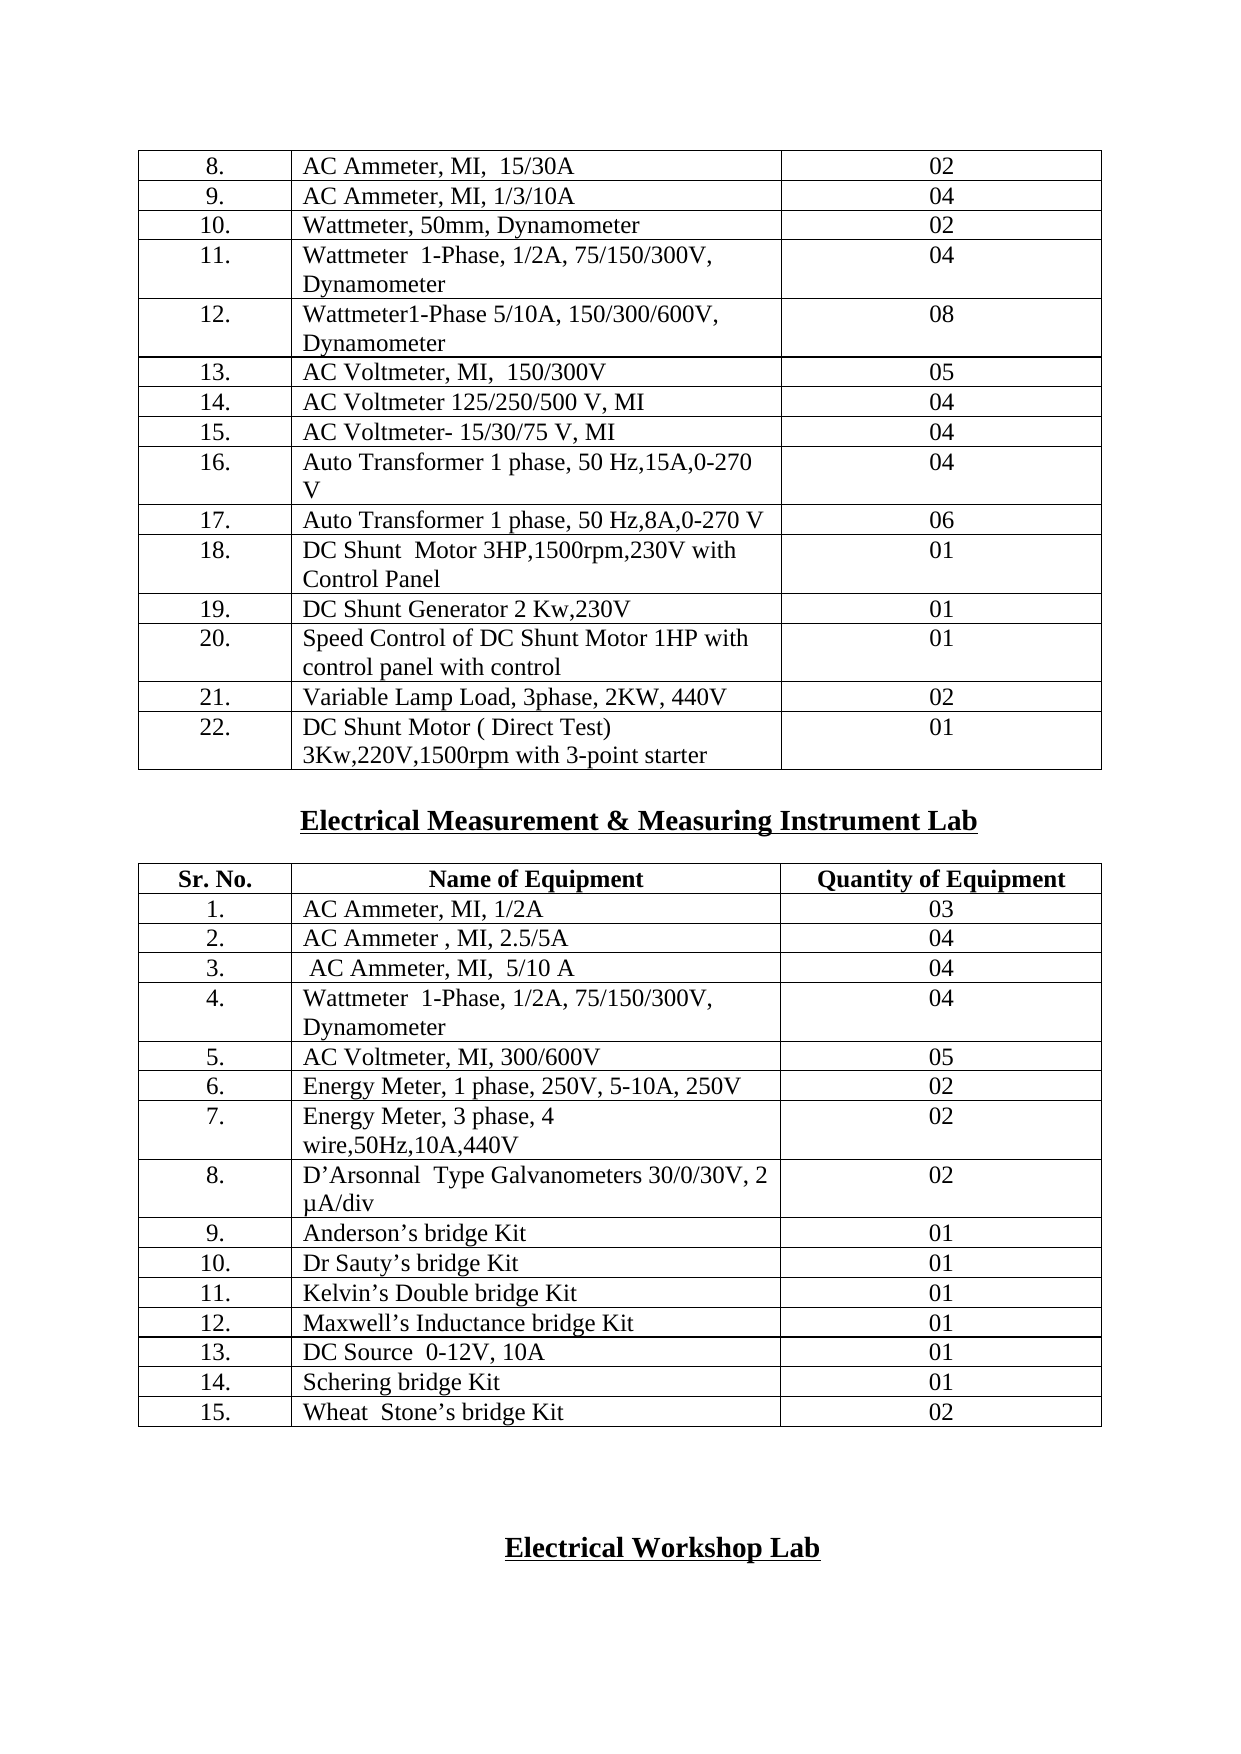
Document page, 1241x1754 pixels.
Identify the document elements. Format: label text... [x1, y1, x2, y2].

table_cell 05 [781, 1042, 1101, 1070]
table_cell 17. [139, 505, 291, 534]
table_cell 20. [139, 624, 291, 681]
table_cell Auto Transformer 1 phase, 50 Hz,15A,0-270 V [292, 447, 781, 504]
table_cell 9. [139, 1218, 291, 1247]
table_cell Wattmeter 1-Phase, 1/2A, 75/150/300V, Dynamometer [292, 983, 780, 1041]
table_cell 21. [139, 682, 291, 711]
table_cell 15. [139, 1397, 291, 1426]
table_cell 6. [139, 1071, 291, 1100]
list Electrical Workshop Lab [234, 1531, 1090, 1564]
table_cell 11. [139, 240, 291, 298]
table_cell Variable Lamp Load, 3phase, 2KW, 440V [292, 682, 781, 711]
table_cell AC Ammeter , MI, 2.5/5A [292, 924, 780, 952]
table_cell 05 [782, 358, 1101, 386]
table_cell Wattmeter 1-Phase, 1/2A, 75/150/300V, Dynamometer [292, 240, 781, 298]
table_cell 02 [781, 1071, 1101, 1100]
table_cell 8. [139, 151, 291, 180]
table_cell Energy Meter, 3 phase, 4 wire,50Hz,10A,440V [292, 1101, 780, 1159]
table_cell AC Voltmeter, MI, 150/300V [292, 358, 781, 386]
table_cell 01 [782, 594, 1101, 622]
table_cell Auto Transformer 1 phase, 50 Hz,8A,0-270 V [292, 505, 781, 534]
table_cell 3. [139, 953, 291, 982]
table_cell 04 [782, 387, 1101, 416]
table_cell 12. [139, 1308, 291, 1336]
table_cell AC Ammeter, MI, 1/2A [292, 894, 780, 922]
table_cell 19. [139, 594, 291, 622]
table_cell 01 [782, 624, 1101, 681]
table_cell 03 [781, 894, 1101, 922]
table_cell 18. [139, 535, 291, 593]
table_cell 06 [782, 505, 1101, 534]
table_cell 7. [139, 1101, 291, 1159]
table_cell 01 [782, 535, 1101, 593]
table_cell 01 [781, 1338, 1101, 1366]
table_cell 1. [139, 894, 291, 922]
table_cell 04 [781, 983, 1101, 1041]
table_cell 14. [139, 1367, 291, 1396]
table_cell Kelvin’s Double bridge Kit [292, 1278, 780, 1307]
table_cell 02 [781, 1397, 1101, 1426]
table_cell AC Ammeter, MI, 15/30A [292, 151, 781, 180]
table_cell 11. [139, 1278, 291, 1307]
table_header Sr. No. [139, 864, 291, 893]
table_cell Anderson’s bridge Kit [292, 1218, 780, 1247]
list Electrical Measurement & Measuring Instrument Lab [187, 803, 1090, 837]
table_cell 15. [139, 417, 291, 446]
table_cell 02 [781, 1160, 1101, 1217]
table_cell 01 [781, 1367, 1101, 1396]
table_cell Speed Control of DC Shunt Motor 1HP with control panel with control [292, 624, 781, 681]
table_cell 04 [782, 240, 1101, 298]
table_cell 08 [782, 299, 1101, 356]
table_cell 4. [139, 983, 291, 1041]
table_cell 04 [781, 924, 1101, 952]
table_cell 01 [781, 1218, 1101, 1247]
table_header Quantity of Equipment [781, 864, 1101, 893]
table_cell DC Shunt Motor ( Direct Test) 3Kw,220V,1500rpm with 3-point starter [292, 712, 781, 769]
table_cell 02 [781, 1101, 1101, 1159]
table_cell DC Shunt Motor 3HP,1500rpm,230V with Control Panel [292, 535, 781, 593]
table_cell 5. [139, 1042, 291, 1070]
table_cell 10. [139, 211, 291, 239]
table_cell 2. [139, 924, 291, 952]
table_cell 02 [782, 682, 1101, 711]
table_cell Schering bridge Kit [292, 1367, 780, 1396]
table_cell AC Voltmeter, MI, 300/600V [292, 1042, 780, 1070]
table_cell 16. [139, 447, 291, 504]
table_cell 04 [781, 953, 1101, 982]
table_cell 9. [139, 181, 291, 209]
table_cell 02 [782, 211, 1101, 239]
table_cell AC Voltmeter 125/250/500 V, MI [292, 387, 781, 416]
table_cell 04 [782, 181, 1101, 209]
table_cell Wattmeter, 50mm, Dynamometer [292, 211, 781, 239]
table_cell 04 [782, 447, 1101, 504]
table_cell 01 [781, 1278, 1101, 1307]
table_cell DC Source 0-12V, 10A [292, 1338, 780, 1366]
table_cell AC Ammeter, MI, 1/3/10A [292, 181, 781, 209]
table_cell 10. [139, 1248, 291, 1277]
table_cell AC Ammeter, MI, 5/10 A [292, 953, 780, 982]
table_cell 04 [782, 417, 1101, 446]
table_cell 02 [782, 151, 1101, 180]
table_cell 01 [781, 1248, 1101, 1277]
table_cell D’Arsonnal Type Galvanometers 30/0/30V, 2 µA/div [292, 1160, 780, 1217]
table_cell Wattmeter1-Phase 5/10A, 150/300/600V, Dynamometer [292, 299, 781, 356]
table_cell 13. [139, 358, 291, 386]
table_cell 8. [139, 1160, 291, 1217]
table_cell Maxwell’s Inductance bridge Kit [292, 1308, 780, 1336]
table_cell Wheat Stone’s bridge Kit [292, 1397, 780, 1426]
table_cell 14. [139, 387, 291, 416]
table_cell Dr Sauty’s bridge Kit [292, 1248, 780, 1277]
table_cell 22. [139, 712, 291, 769]
table_cell DC Shunt Generator 2 Kw,230V [292, 594, 781, 622]
table_cell Energy Meter, 1 phase, 250V, 5-10A, 250V [292, 1071, 780, 1100]
table_header Name of Equipment [292, 864, 780, 893]
table_cell 01 [782, 712, 1101, 769]
table_cell 12. [139, 299, 291, 356]
table_cell 13. [139, 1338, 291, 1366]
table_cell AC Voltmeter- 15/30/75 V, MI [292, 417, 781, 446]
table_cell 01 [781, 1308, 1101, 1336]
